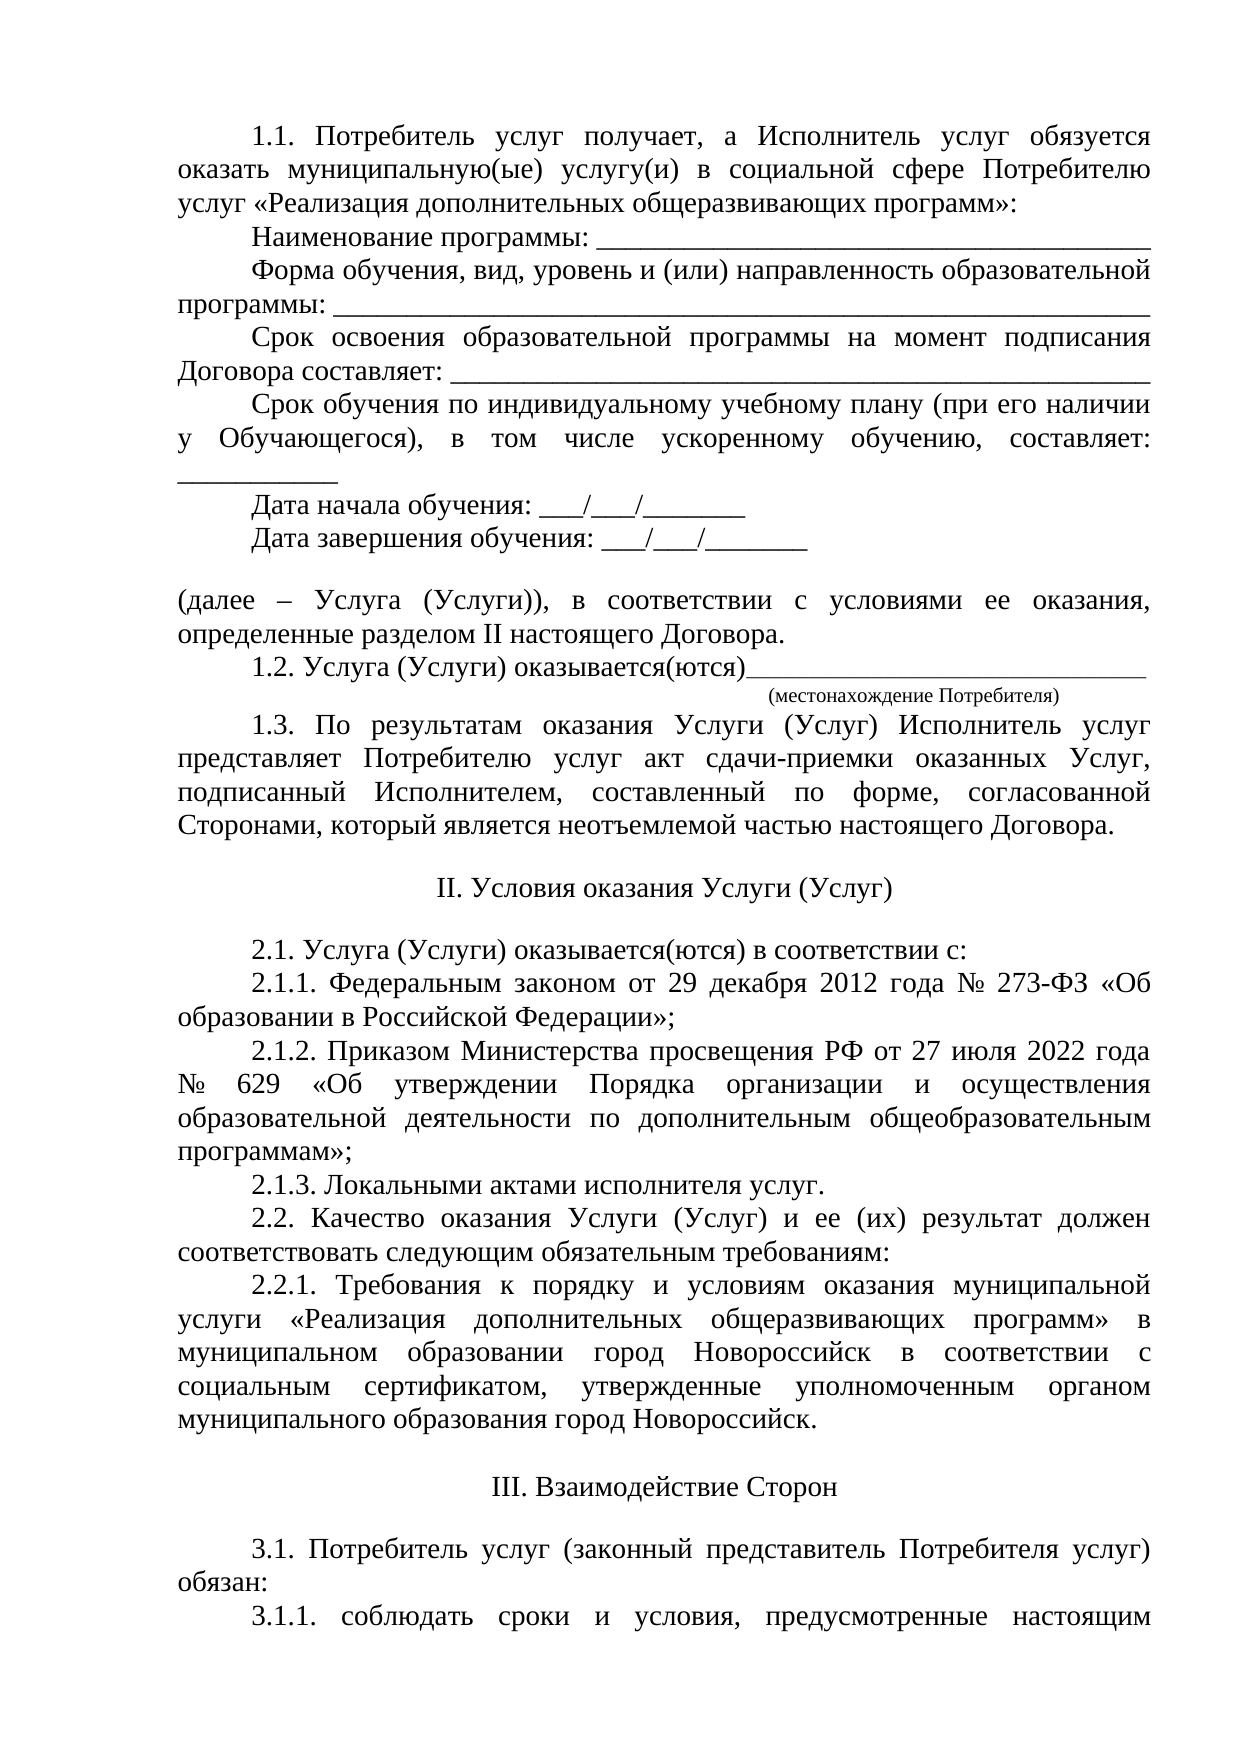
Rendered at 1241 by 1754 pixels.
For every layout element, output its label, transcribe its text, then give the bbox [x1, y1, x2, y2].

text 2.2.1. Требования к порядку и условиям оказания муниципальной услуги «Реализация дополнительных общеразвивающих программ» в муниципальном образовании город Новороссийск в соответствии с социальным сертификатом, утвержденные уполномоченным органом муниципального образования город Новороссийск. [177, 1267, 1152, 1435]
text (далее – Услуга (Услуги)), в соответствии с условиями ее оказания, определенные разделом II настоящего Договора. [177, 582, 1152, 649]
text 2.2. Качество оказания Услуги (Услуг) и ее (их) результат должен соответствовать следующим обязательным требованиям: [177, 1200, 1152, 1267]
text III. Взаимодействие Сторон [177, 1469, 1152, 1502]
text 1.3. По результатам оказания Услуги (Услуг) Исполнитель услуг представляет Потребителю услуг акт сдачи-приемки оказанных Услуг, подписанный Исполнителем, составленный по форме, согласованной Сторонами, который является неотъемлемой частью настоящего Договора. [177, 707, 1152, 841]
text Наименование программы: ______________________________________ [177, 219, 1152, 252]
text Срок обучения по индивидуальному учебному плану (при его наличии у Обучающегося), в том числе ускоренному обучению, составляет: ___________ [177, 386, 1152, 487]
text (местонахождение Потребителя) [177, 683, 1152, 707]
text 3.1. Потребитель услуг (законный представитель Потребителя услуг) обязан: [177, 1531, 1152, 1598]
text 2.1. Услуга (Услуги) оказывается(ются) в соответствии с: [177, 932, 1152, 966]
text 2.1.3. Локальными актами исполнителя услуг. [177, 1167, 1152, 1200]
text Срок освоения образовательной программы на момент подписания Договора составляет: ________________________________________________ [177, 319, 1152, 386]
text 2.1.1. Федеральным законом от 29 декабря 2012 года № 273-ФЗ «Об образовании в Российской Федерации»; [177, 966, 1152, 1033]
text II. Условия оказания Услуги (Услуг) [177, 870, 1152, 903]
text 1.1. Потребитель услуг получает, а Исполнитель услуг обязуется оказать муниципальную(ые) услугу(и) в социальной сфере Потребителю услуг «Реализация дополнительных общеразвивающих программ»: [177, 118, 1152, 219]
text 1.2. Услуга (Услуги) оказывается(ются)________________________________ [177, 649, 1152, 683]
text Форма обучения, вид, уровень и (или) направленность образовательной программы: ________________________________________________________ [177, 252, 1152, 319]
text Дата завершения обучения: ___/___/_______ [177, 521, 1152, 554]
text 2.1.2. Приказом Министерства просвещения РФ от 27 июля 2022 года № 629 «Об утверждении Порядка организации и осуществления образовательной деятельности по дополнительным общеобразовательным программам»; [177, 1033, 1152, 1167]
text Дата начала обучения: ___/___/_______ [177, 487, 1152, 521]
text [177, 1598, 1152, 1632]
